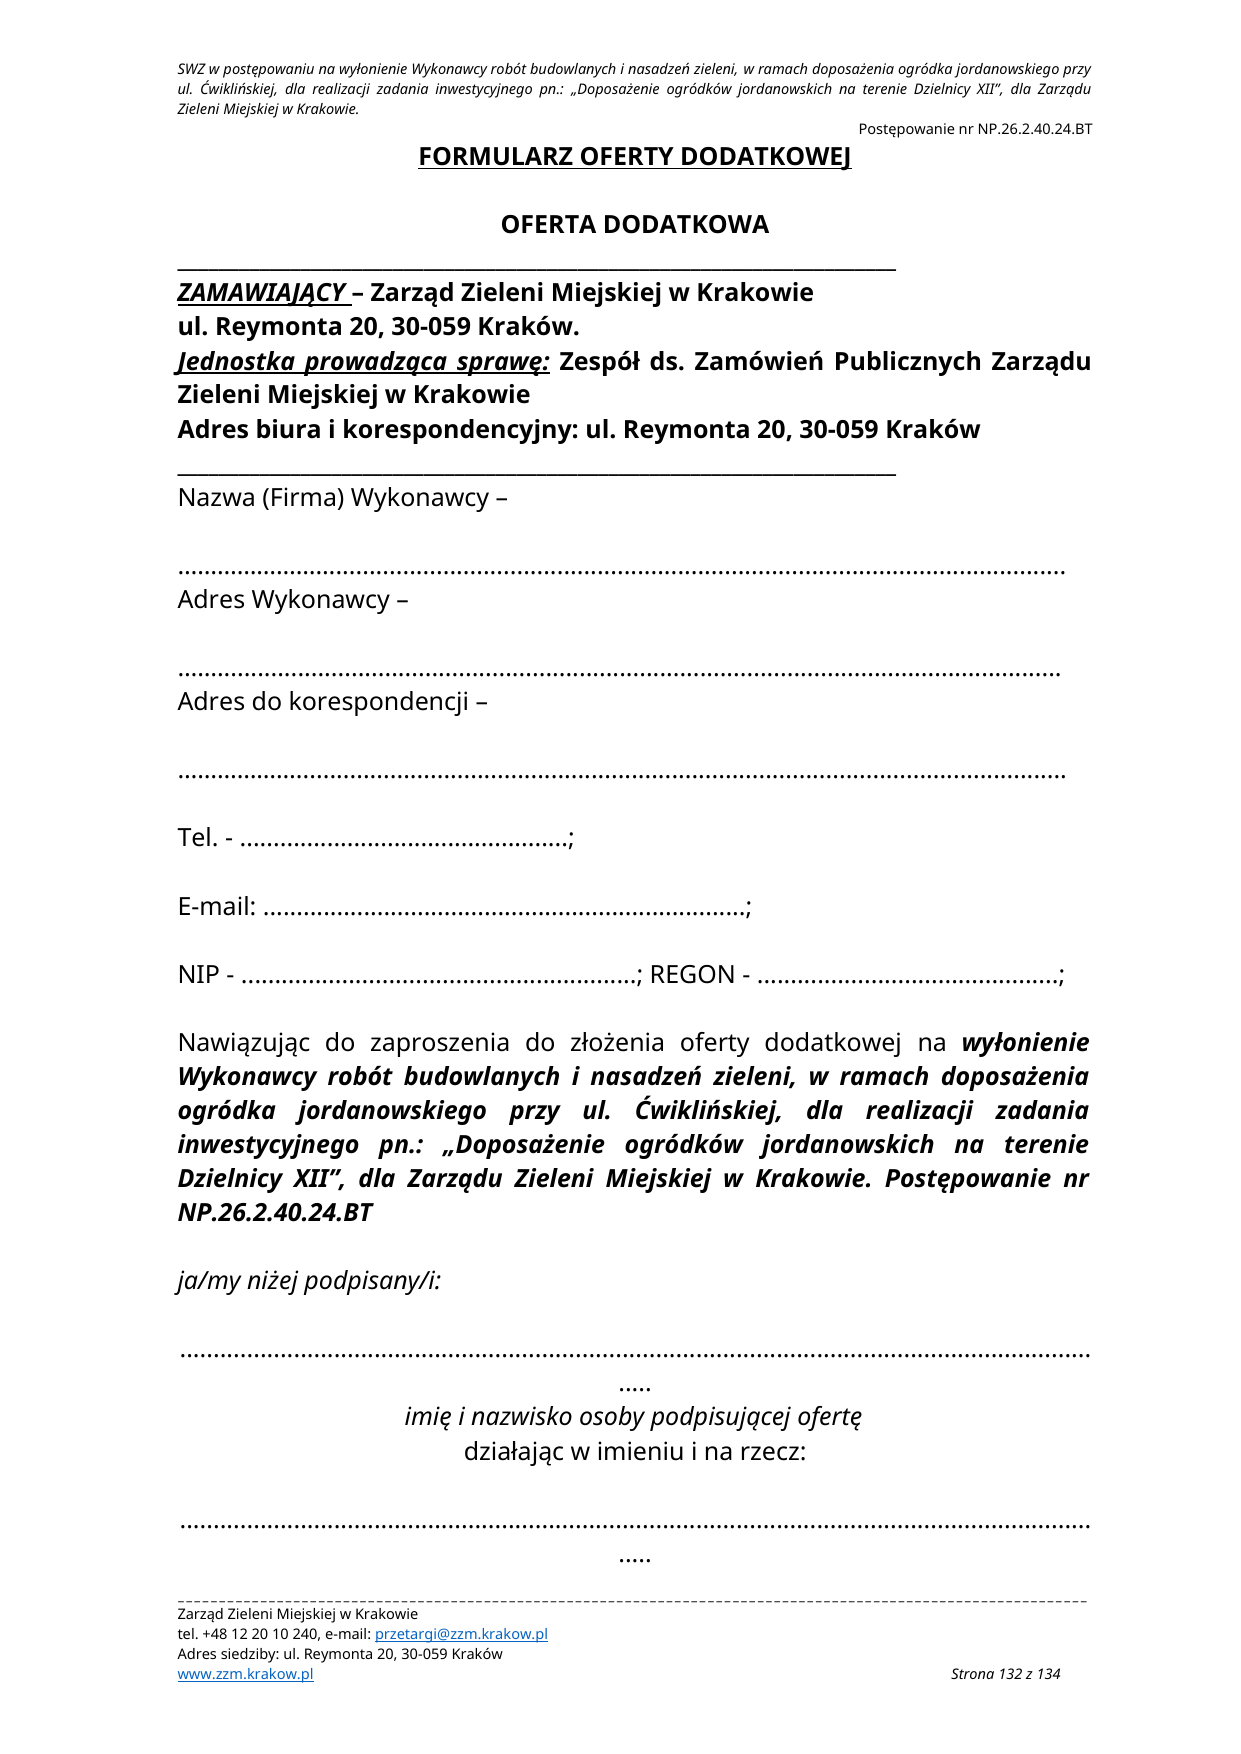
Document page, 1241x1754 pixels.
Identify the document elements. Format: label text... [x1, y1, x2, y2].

text ______________________________________________________________________ [177, 445, 1093, 479]
text Tel. - .................................................; [177, 820, 1093, 854]
text NIP - ...........................................................; REGON - .............................................; [177, 956, 1093, 990]
text OFERTA DODATKOWA [177, 207, 1093, 241]
text …….............................................................................................................................. [177, 650, 1093, 684]
text Nazwa (Firma) Wykonawcy – [177, 479, 1093, 513]
text E-mail: ........................................................................; [177, 888, 1093, 922]
text ZAMAWIAJĄCY – Zarząd Zieleni Miejskiej w Krakowie [177, 275, 1093, 309]
text Nawiązując do zaproszenia do złożenia oferty dodatkowej na wyłonienie Wykonawcy robót budowlanych i nasadzeń zieleni, w ramach doposażenia ogródka jordanowskiego przy ul. Ćwiklińskiej, dla realizacji zadania inwestycyjnego pn.: „Doposażenie ogródków jordanowskich na terenie Dzielnicy XII”, dla Zarządu Zieleni Miejskiej w Krakowie. Postępowanie nr NP.26.2.40.24.BT [177, 1024, 1093, 1229]
text Adres biura i korespondencyjny: ul. Reymonta 20, 30-059 Kraków [177, 411, 1093, 445]
text FORMULARZ OFERTY DODATKOWEJ [177, 139, 1093, 173]
text ul. Reymonta 20, 30-059 Kraków. [177, 309, 1093, 343]
text Jednostka prowadząca sprawę: Zespół ds. Zamówień Publicznych Zarządu Zieleni Miejskiej w Krakowie [177, 343, 1093, 411]
text działając w imieniu i na rzecz: [177, 1433, 1093, 1467]
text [177, 1501, 1093, 1569]
text ............................................................................................................................................. [177, 1331, 1093, 1399]
text imię i nazwisko osoby podpisującej ofertę [177, 1399, 1093, 1433]
text Adres do korespondencji – [177, 684, 1093, 718]
text ……………………............................................................................................................. [177, 547, 1093, 582]
text ja/my niżej podpisany/i: [177, 1263, 1093, 1297]
text ………………................................................................................................................... [177, 752, 1093, 786]
text ______________________________________________________________________ [177, 241, 1093, 275]
text Adres Wykonawcy – [177, 582, 1093, 616]
